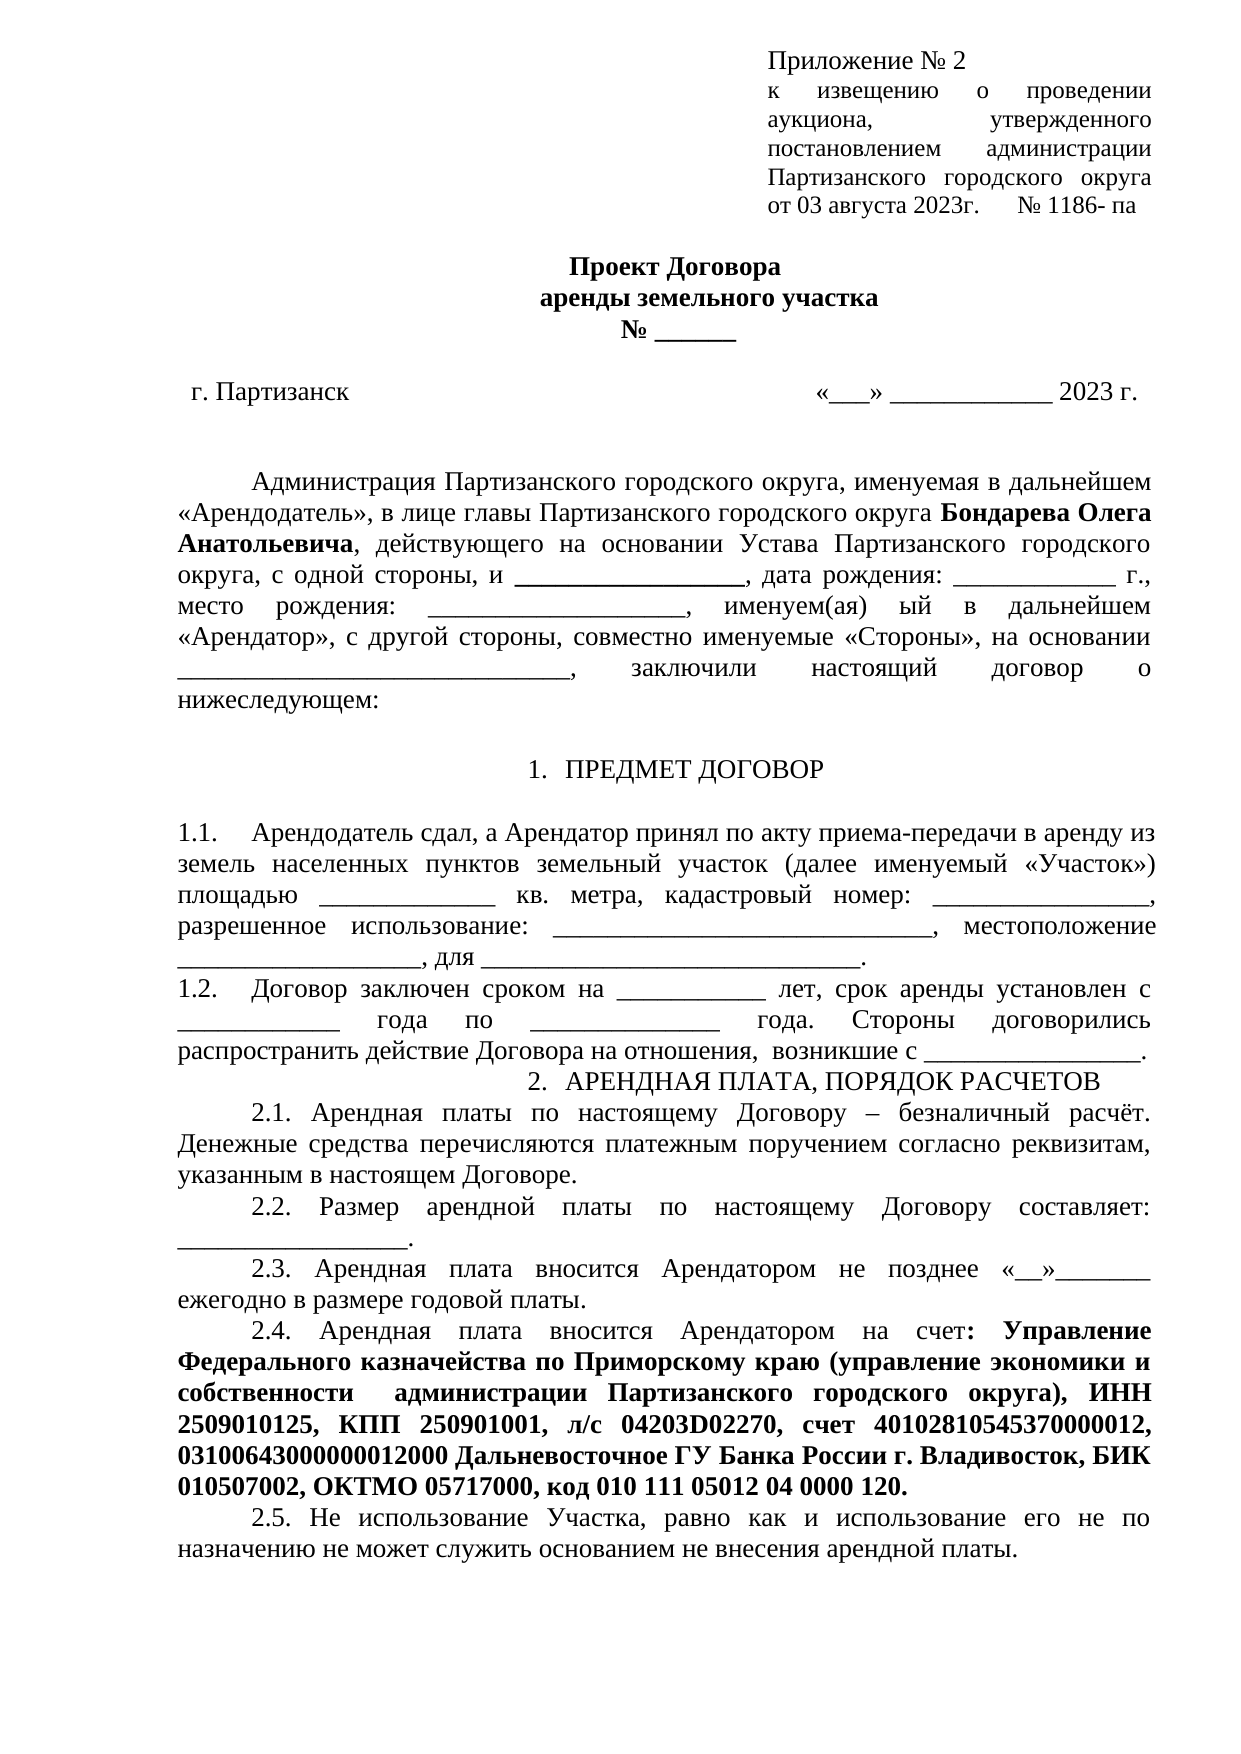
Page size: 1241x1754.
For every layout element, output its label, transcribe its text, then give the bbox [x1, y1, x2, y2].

subtitle Проект Договора [177, 250, 1211, 282]
subtitle Администрация Партизанского городского округа, именуемая в дальнейшем «Арендодатель», в лице главы Партизанского городского округа Бондарева Олега Анатольевича, действующего на основании Устава Партизанского городского округа, с одной стороны, и _________________, дата рождения: ____________ г., место рождения: ___________________, именуем(ая) ый в дальнейшем «Арендатор», с другой стороны, совместно именуемые «Стороны», на основании _____________________________, заключили настоящий договор о нижеследующем: [177, 465, 1152, 714]
list Арендодатель сдал, а Арендатор принял по акту приема-передачи в аренду из земель населенных пунктов земельный участок (далее именуемый «Участок») площадью _____________ кв. метра, кадастровый номер: ________________, разрешенное использование: ____________________________, местоположение __________________, для ____________________________. [177, 816, 1157, 972]
list АРЕНДНАЯ ПЛАТА, ПОРЯДОК РАСЧЕТОВ [527, 1065, 1152, 1096]
subtitle аренды земельного участка [539, 282, 1211, 313]
text к извещению о проведении аукциона, утвержденного постановлением администрации Партизанского городского округа от 03 августа 2023г. № 1186- па [767, 76, 1152, 219]
text 2.1. Арендная платы по настоящему Договору – безналичный расчёт. Денежные средства перечисляются платежным поручением согласно реквизитам, указанным в настоящем Договоре. [177, 1096, 1152, 1190]
text № ______ [539, 313, 1152, 344]
text г. Партизанск «___» ____________ 2023 г. [177, 375, 1152, 406]
text 2.2. Размер арендной платы по настоящему Договору составляет: _________________. [177, 1190, 1152, 1252]
list ПРЕДМЕТ ДОГОВОР [527, 754, 1152, 785]
list Договор заключен сроком на ___________ лет, срок аренды установлен с ____________ года по ______________ года. Стороны договорились распространить действие Договора на отношения, возникшие с ________________. [177, 972, 1152, 1065]
text 2.4. Арендная плата вносится Арендатором на счет: Управление Федерального казначейства по Приморскому краю (управление экономики и собственности администрации Партизанского городского округа), ИНН 2509010125, КПП 250901001, л/с 04203D02270, счет 40102810545370000012, 03100643000000012000 Дальневосточное ГУ Банка России г. Владивосток, БИК 010507002, ОКТМО 05717000, код 010 111 05012 04 0000 120. [177, 1314, 1152, 1501]
text 2.5. Не использование Участка, равно как и использование его не по назначению не может служить основанием не внесения арендной платы. [177, 1501, 1152, 1563]
text 2.3. Арендная плата вносится Арендатором не позднее «__»_______ ежегодно в размере годовой платы. [177, 1252, 1152, 1314]
text Приложение № 2 [693, 44, 1152, 76]
